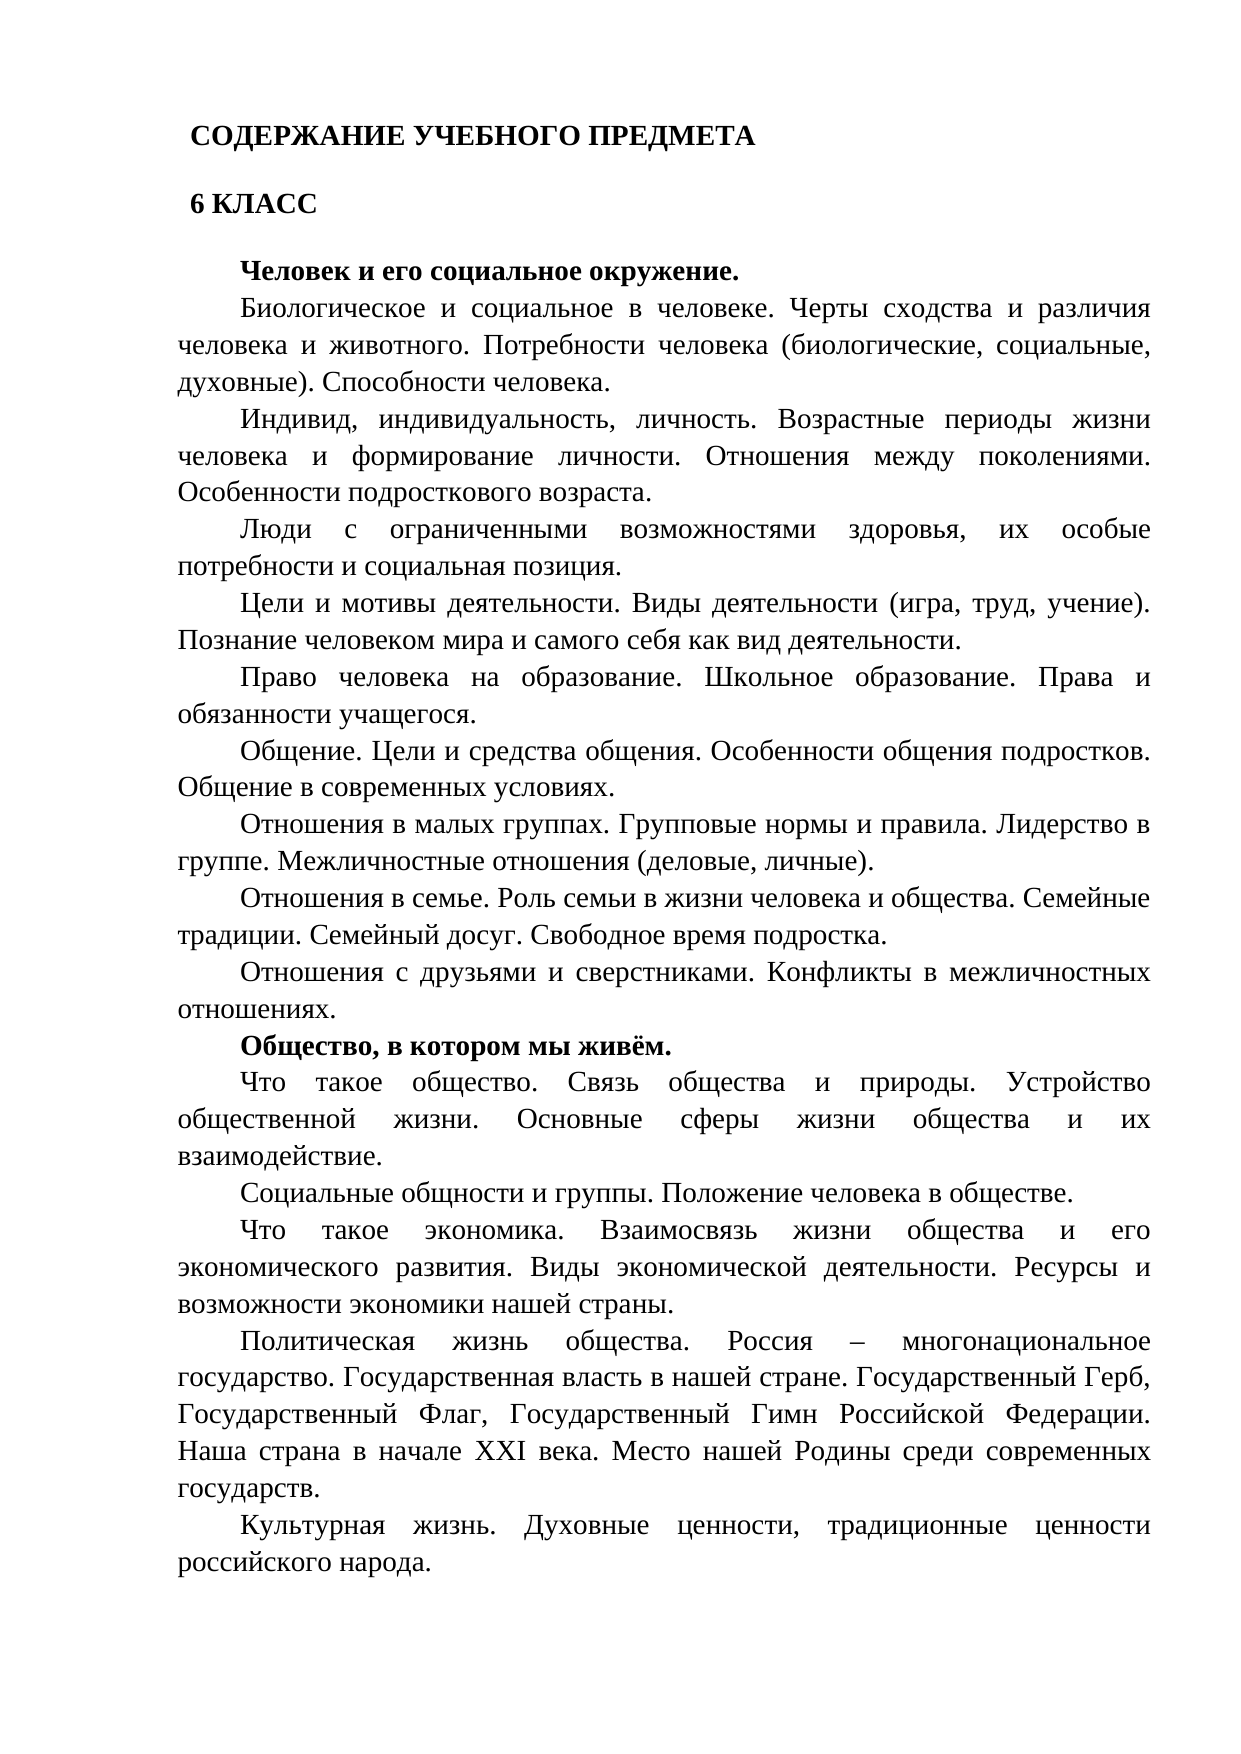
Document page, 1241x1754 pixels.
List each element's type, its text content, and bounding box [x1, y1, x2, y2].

text Социальные общности и группы. Положение человека в обществе. [177, 1175, 1152, 1209]
text Общество, в котором мы живём. [177, 1028, 1152, 1061]
text Общение. Цели и средства общения. Особенности общения подростков. Общение в современных условиях. [177, 733, 1152, 803]
text Люди с ограниченными возможностями здоровья, их особые потребности и социальная позиция. [177, 511, 1152, 582]
text Отношения в семье. Роль семьи в жизни человека и общества. Семейные традиции. Семейный досуг. Свободное время подростка. [177, 880, 1152, 951]
text Право человека на образование. Школьное образование. Права и обязанности учащегося. [177, 659, 1152, 729]
text Биологическое и социальное в человеке. Черты сходства и различия человека и животного. Потребности человека (биологические, социальные, духовные). Способности человека. [177, 290, 1152, 397]
text Человек и его социальное окружение. [177, 253, 1152, 287]
text Цели и мотивы деятельности. Виды деятельности (игра, труд, учение). Познание человеком мира и самого себя как вид деятельности. [177, 585, 1152, 656]
text Что такое экономика. Взаимосвязь жизни общества и его экономического развития. Виды экономической деятельности. Ресурсы и возможности экономики нашей страны. [177, 1212, 1152, 1319]
text Что такое общество. Связь общества и природы. Устройство общественной жизни. Основные сферы жизни общества и их взаимодействие. [177, 1064, 1152, 1172]
text СОДЕРЖАНИЕ УЧЕБНОГО ПРЕДМЕТА [190, 118, 1152, 152]
text Отношения с друзьями и сверстниками. Конфликты в межличностных отношениях. [177, 954, 1152, 1024]
text Отношения в малых группах. Групповые нормы и правила. Лидерство в группе. Межличностные отношения (деловые, личные). [177, 806, 1152, 877]
text Индивид, индивидуальность, личность. Возрастные периоды жизни человека и формирование личности. Отношения между поколениями. Особенности подросткового возраста. [177, 401, 1152, 508]
text Культурная жизнь. Духовные ценности, традиционные ценности российского народа. [177, 1507, 1152, 1577]
text 6 КЛАСС [190, 186, 1152, 219]
text Политическая жизнь общества. Россия – многонациональное государство. Государственная власть в нашей стране. Государственный Герб, Государственный Флаг, Государственный Гимн Российской Федерации. Наша страна в начале XXI века. Место нашей Родины среди современных государств. [177, 1323, 1152, 1504]
